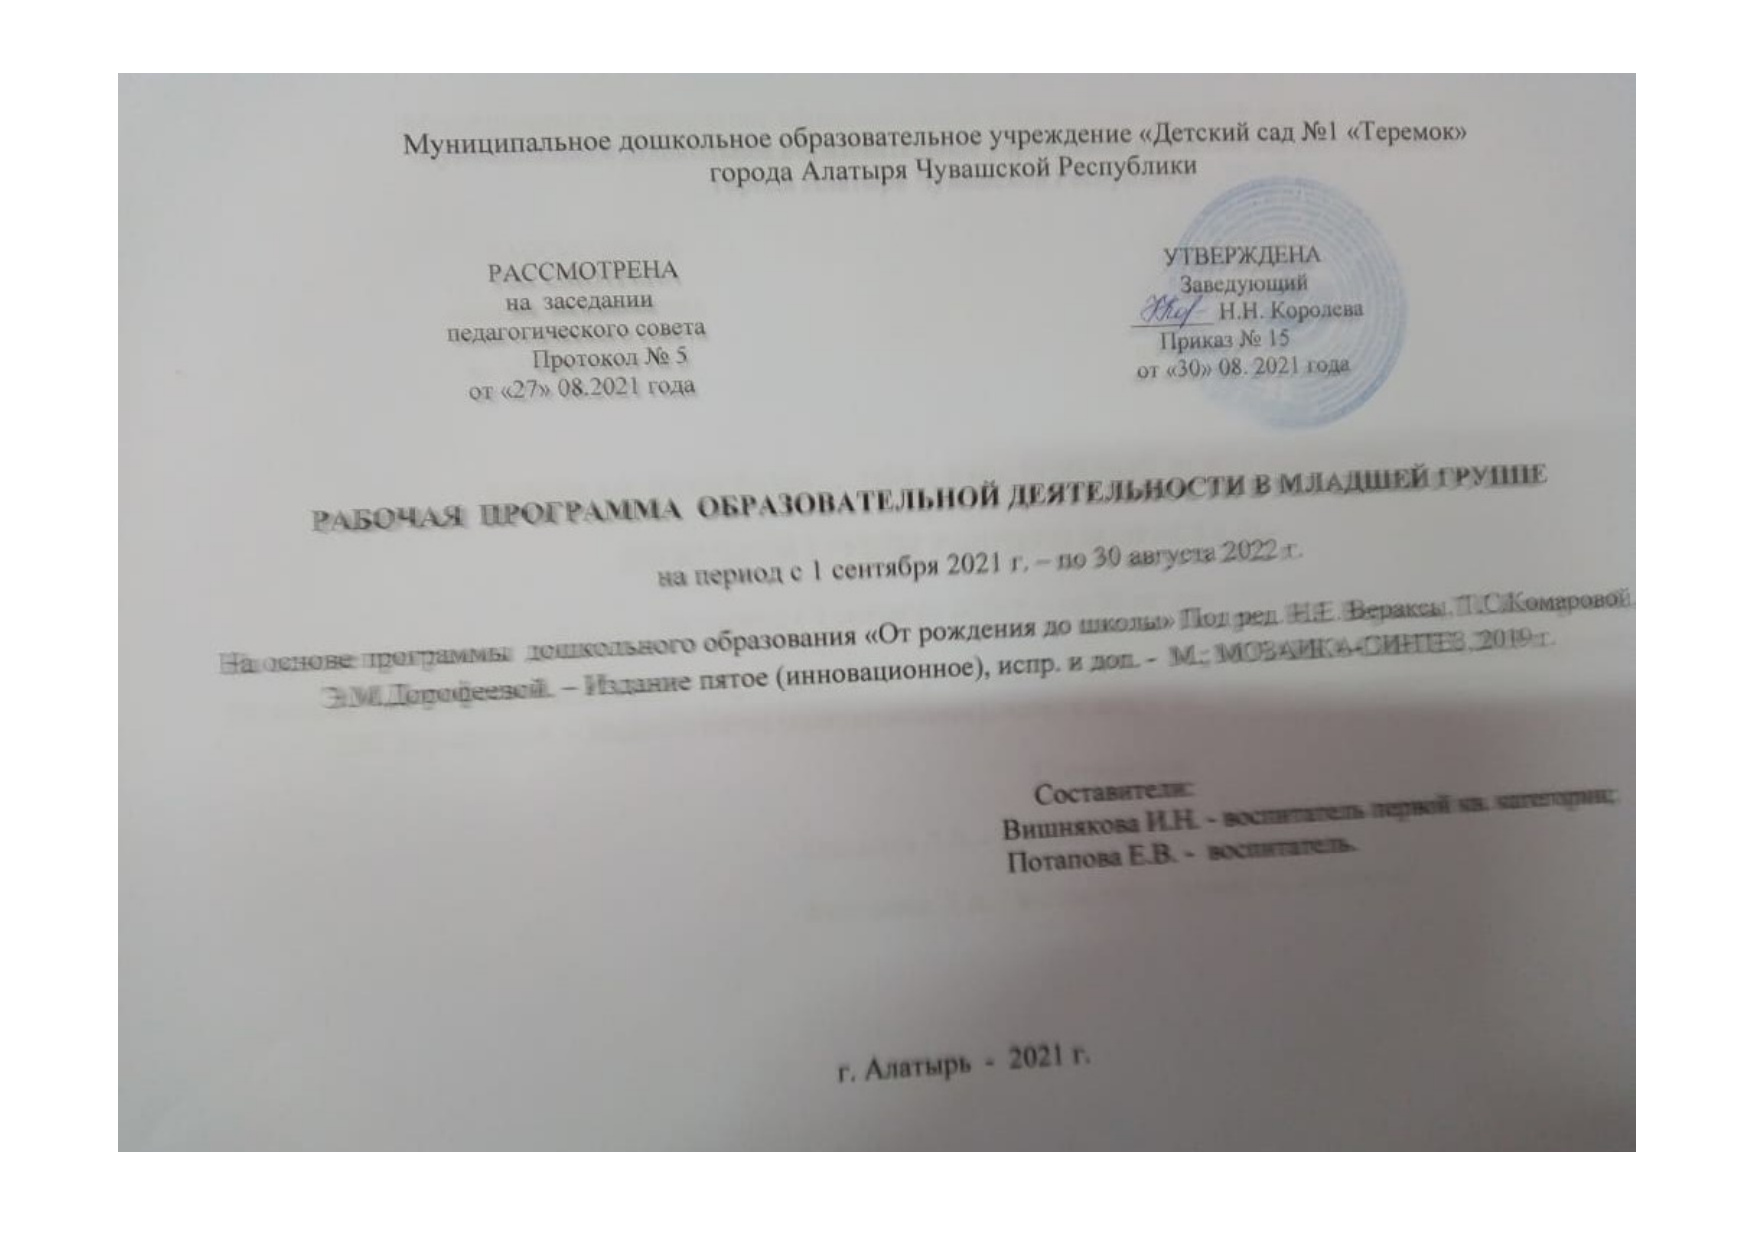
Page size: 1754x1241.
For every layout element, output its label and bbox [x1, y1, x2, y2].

picture [118, 73, 1636, 1152]
